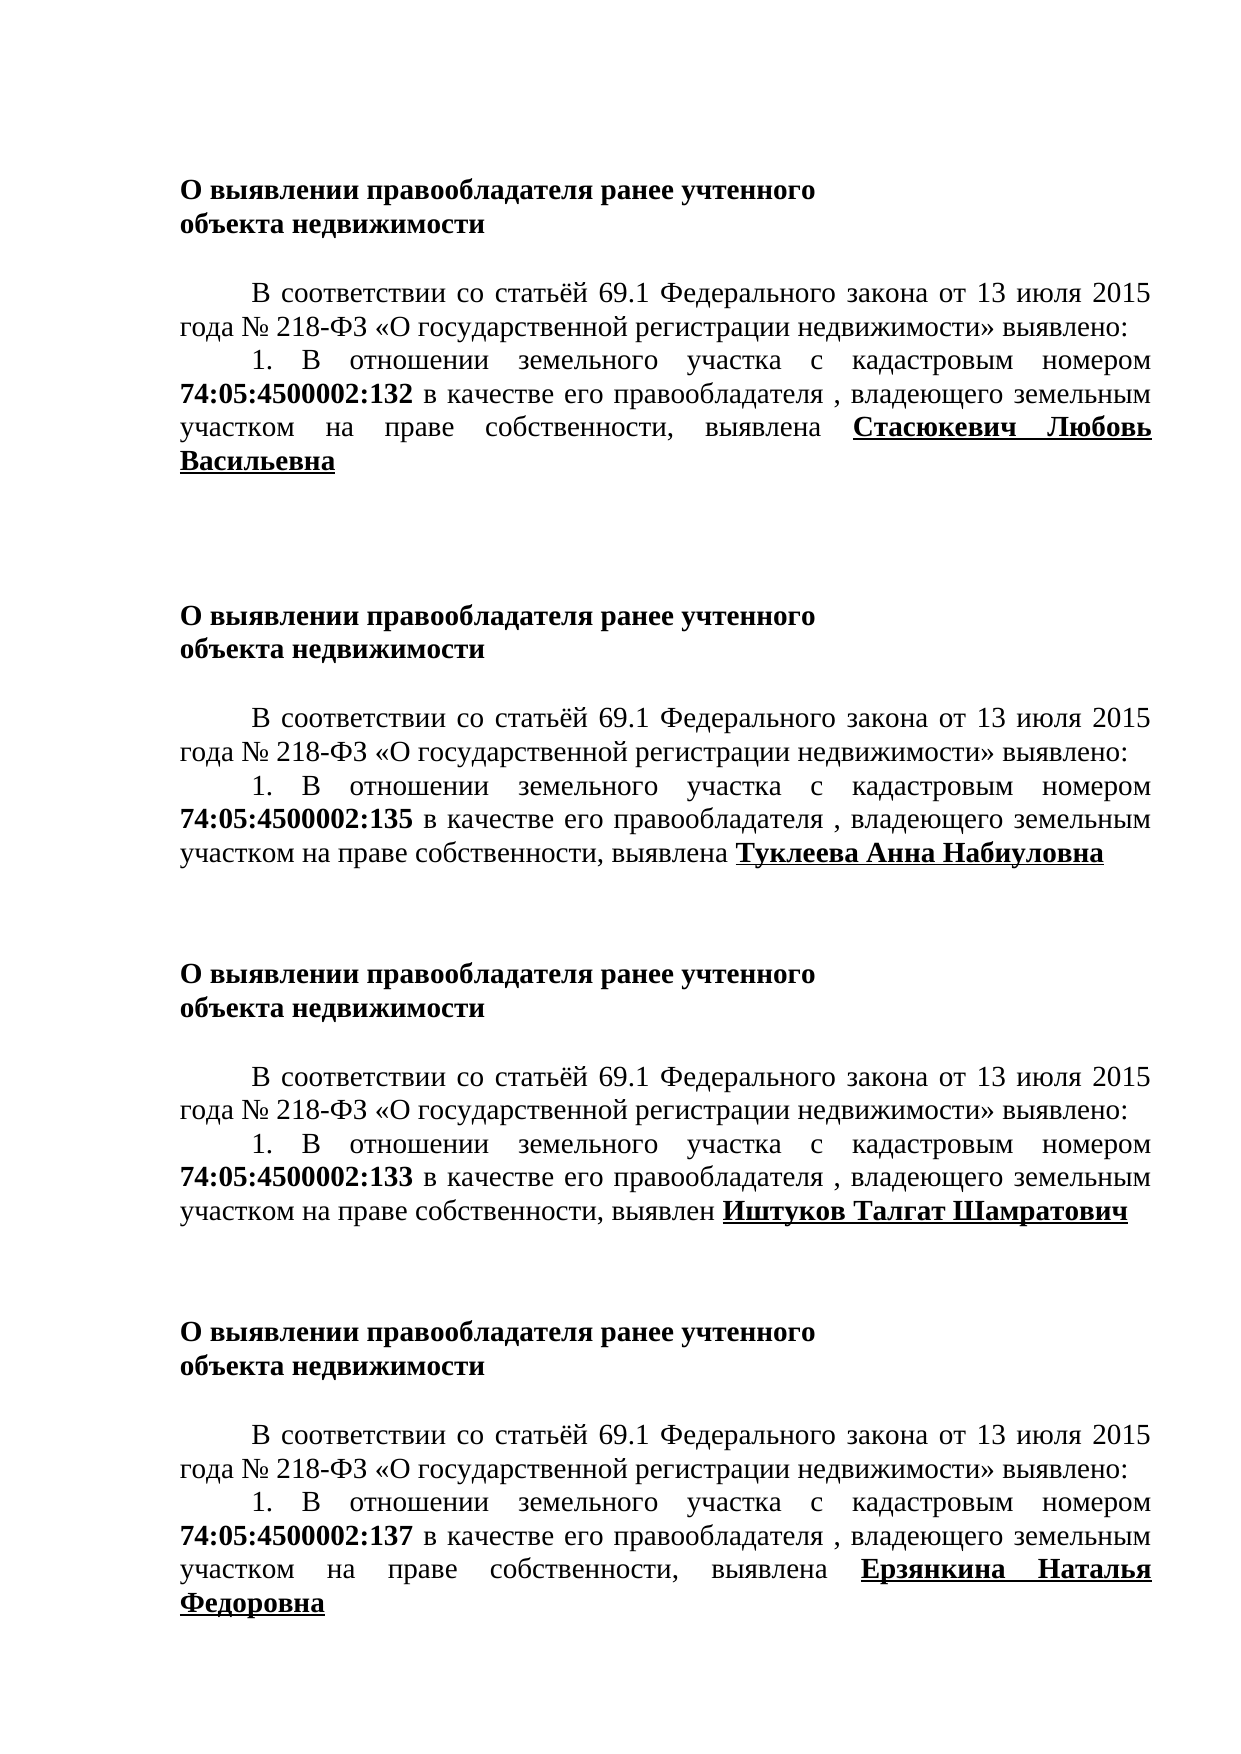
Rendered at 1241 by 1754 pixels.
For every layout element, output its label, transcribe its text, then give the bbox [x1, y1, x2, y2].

text О выявлении правообладателя ранее учтенного [179, 956, 1152, 990]
text О выявлении правообладателя ранее учтенного [179, 172, 1152, 206]
text В соответствии со статьёй 69.1 Федерального закона от 13 июля 2015 года № 218-ФЗ «О государственной регистрации недвижимости» выявлено: [179, 701, 1152, 768]
text О выявлении правообладателя ранее учтенного [179, 598, 1152, 631]
text объекта недвижимости [179, 631, 1152, 665]
text 1. В отношении земельного участка с кадастровым номером 74:05:4500002:137 в качестве его правообладателя , владеющего земельным участком на праве собственности, выявлена Ерзянкина Наталья Федоровна [179, 1484, 1152, 1618]
text 1. В отношении земельного участка с кадастровым номером 74:05:4500002:132 в качестве его правообладателя , владеющего земельным участком на праве собственности, выявлена Стасюкевич Любовь Васильевна [179, 342, 1152, 476]
text объекта недвижимости [179, 990, 1152, 1023]
text В соответствии со статьёй 69.1 Федерального закона от 13 июля 2015 года № 218-ФЗ «О государственной регистрации недвижимости» выявлено: [179, 1059, 1152, 1126]
text объекта недвижимости [179, 1348, 1152, 1382]
text В соответствии со статьёй 69.1 Федерального закона от 13 июля 2015 года № 218-ФЗ «О государственной регистрации недвижимости» выявлено: [179, 1417, 1152, 1484]
text О выявлении правообладателя ранее учтенного [179, 1314, 1152, 1348]
text объекта недвижимости [179, 206, 1152, 239]
text 1. В отношении земельного участка с кадастровым номером 74:05:4500002:133 в качестве его правообладателя , владеющего земельным участком на праве собственности, выявлен Иштуков Талгат Шамратович [179, 1126, 1152, 1227]
text 1. В отношении земельного участка с кадастровым номером 74:05:4500002:135 в качестве его правообладателя , владеющего земельным участком на праве собственности, выявлена Туклеева Анна Набиуловна [179, 768, 1152, 868]
text В соответствии со статьёй 69.1 Федерального закона от 13 июля 2015 года № 218-ФЗ «О государственной регистрации недвижимости» выявлено: [179, 275, 1152, 342]
